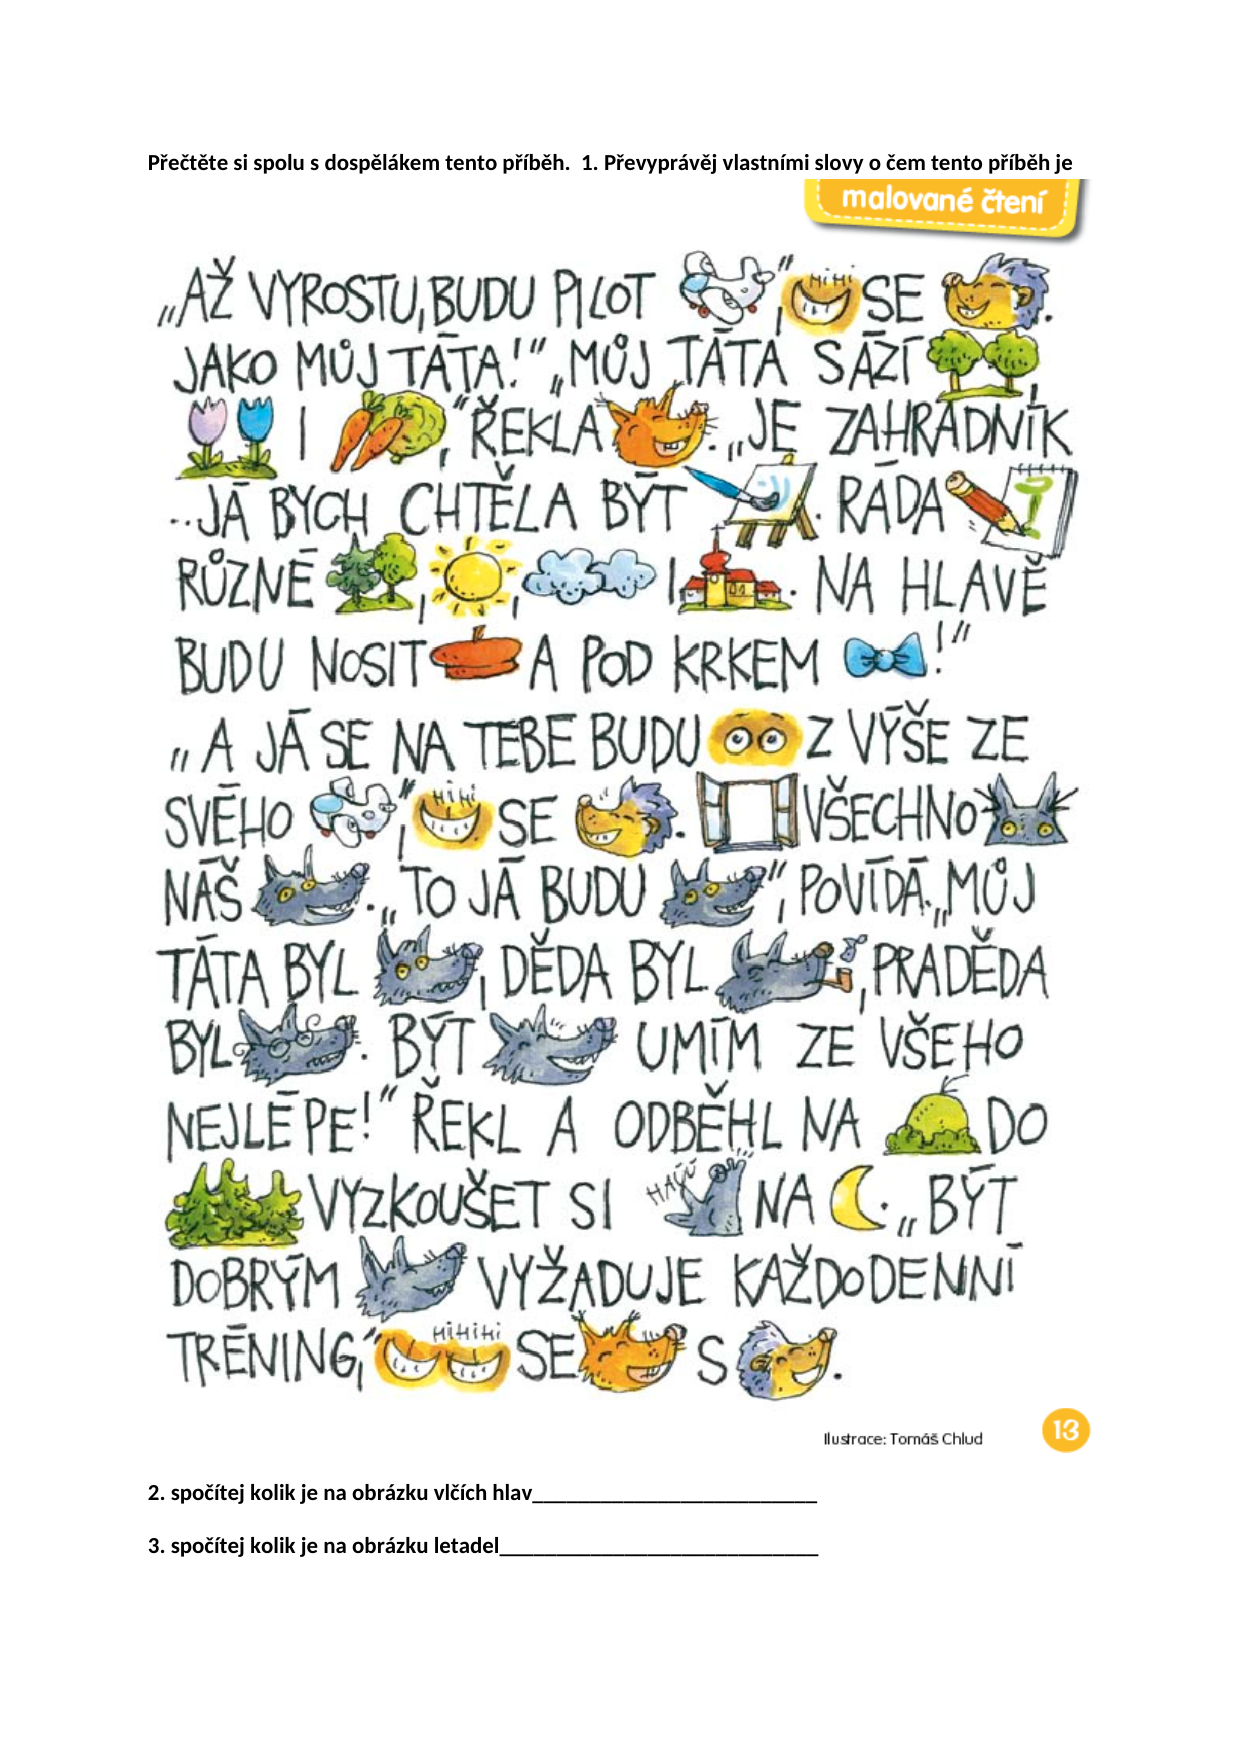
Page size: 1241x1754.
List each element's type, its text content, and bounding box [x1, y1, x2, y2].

text 2. spočítej kolik je na obrázku vlčích hlav_________________________ [148, 1478, 1093, 1506]
text 3. spočítej kolik je na obrázku letadel____________________________ [148, 1531, 1093, 1559]
picture [147, 179, 1094, 1453]
text Přečtěte si spolu s dospělákem tento příběh. 1. Převyprávěj vlastními slovy o čem tento příběh je [148, 148, 1093, 179]
